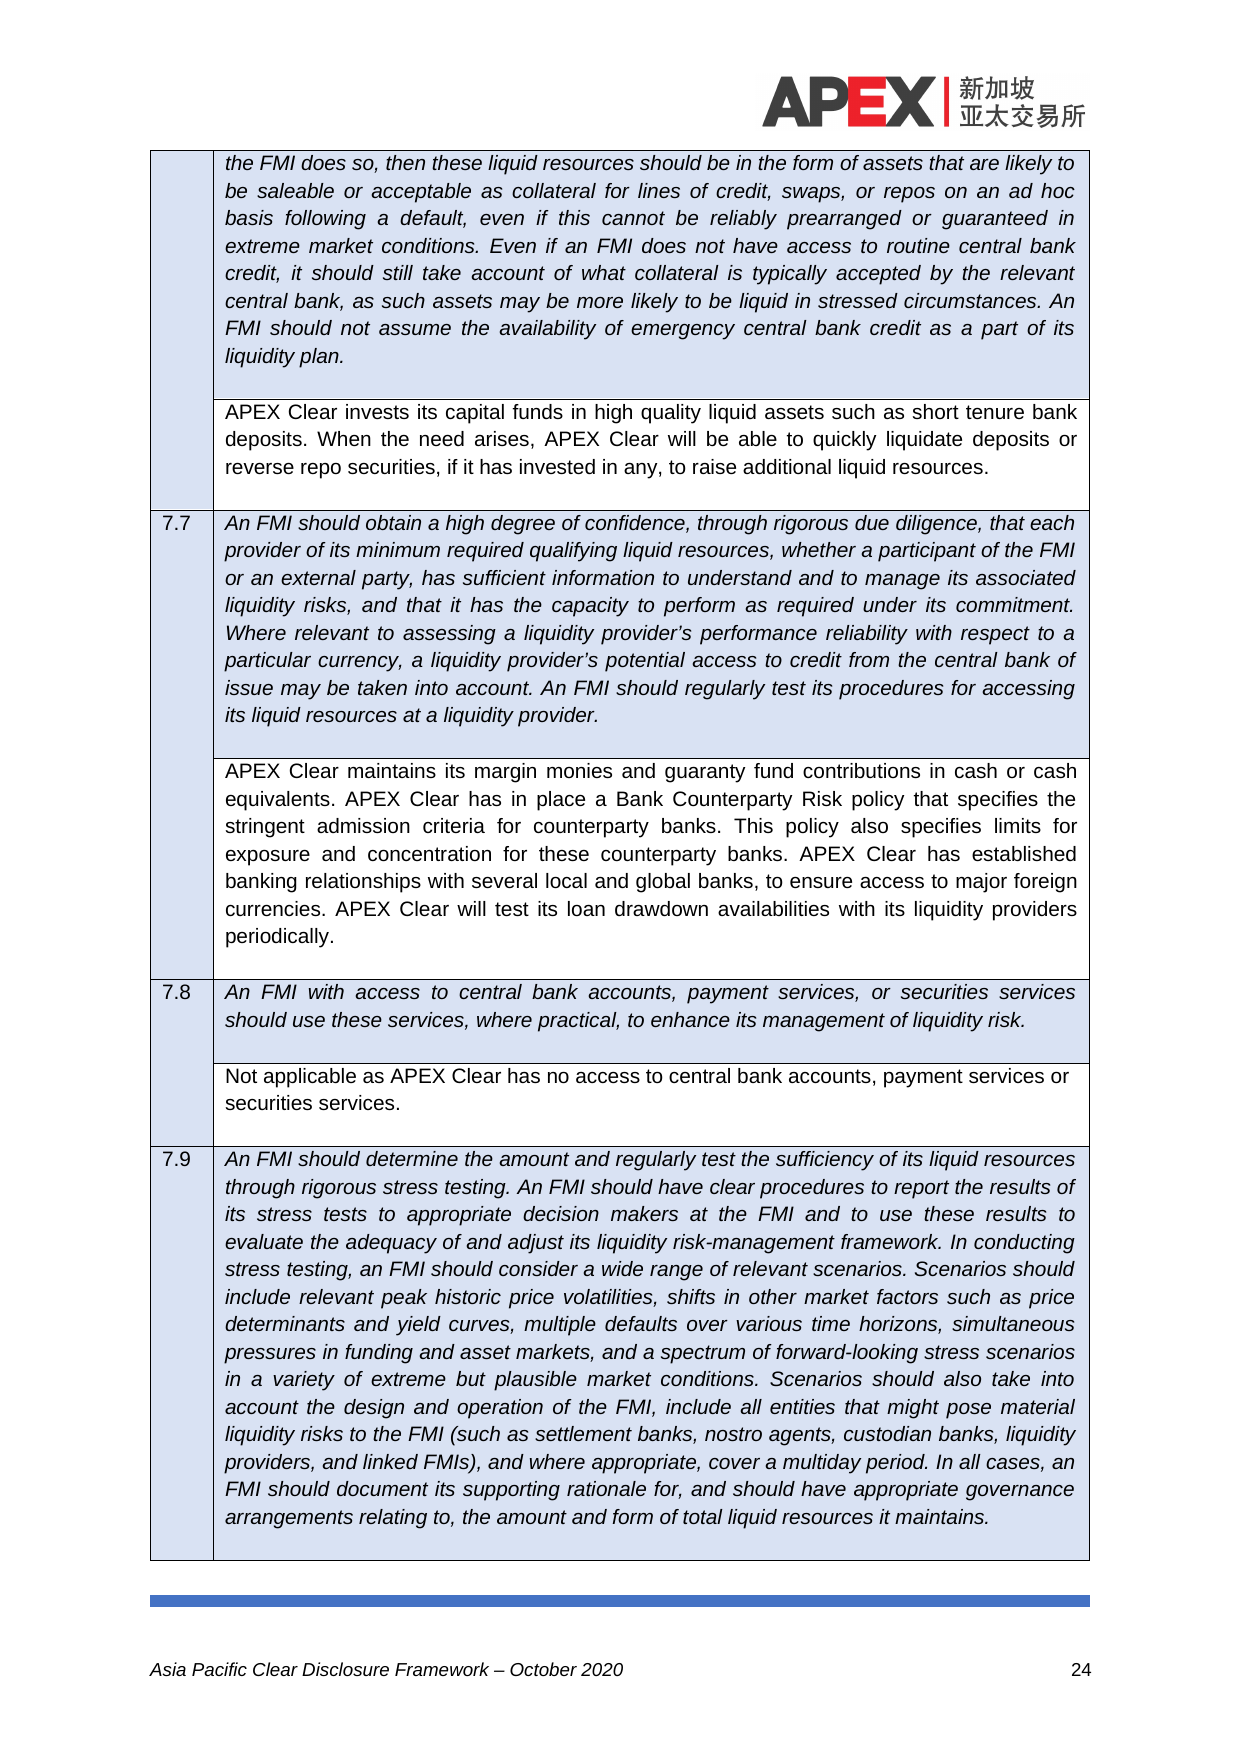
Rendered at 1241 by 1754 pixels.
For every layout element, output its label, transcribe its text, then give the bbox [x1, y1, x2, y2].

table_cell An FMI should obtain a high degree of confidence, through rigorous due diligence, that each provider of its minimum required qualifying liquid resources, whether a participant of the FMI or an external party, has sufficient information to understand and to manage its associated liquidity risks, and that it has the capacity to perform as required under its commitment. Where relevant to assessing a liquidity provider’s performance reliability with respect to a particular currency, a liquidity provider’s potential access to credit from the central bank of issue may be taken into account. An FMI should regularly test its procedures for accessing its liquid resources at a liquidity provider. [214, 511, 1089, 758]
table_cell 7.8 [151, 980, 213, 1146]
picture [755, 73, 1091, 131]
table_cell An FMI with access to central bank accounts, payment services, or securities services should use these services, where practical, to enhance its management of liquidity risk. [214, 980, 1089, 1063]
table_cell 7.9 [151, 1147, 213, 1560]
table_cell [214, 151, 1089, 398]
table_cell 7.7 [151, 511, 213, 979]
table_cell An FMI should determine the amount and regularly test the sufficiency of its liquid resources through rigorous stress testing. An FMI should have clear procedures to report the results of its stress tests to appropriate decision makers at the FMI and to use these results to evaluate the adequacy of and adjust its liquidity risk-management framework. In conducting stress testing, an FMI should consider a wide range of relevant scenarios. Scenarios should include relevant peak historic price volatilities, shifts in other market factors such as price determinants and yield curves, multiple defaults over various time horizons, simultaneous pressures in funding and asset markets, and a spectrum of forward-looking stress scenarios in a variety of extreme but plausible market conditions. Scenarios should also take into account the design and operation of the FMI, include all entities that might pose material liquidity risks to the FMI (such as settlement banks, nostro agents, custodian banks, liquidity providers, and linked FMIs), and where appropriate, cover a multiday period. In all cases, an FMI should document its supporting rationale for, and should have appropriate governance arrangements relating to, the amount and form of total liquid resources it maintains. [214, 1147, 1089, 1560]
table_cell 7.6 [151, 151, 213, 509]
table_cell Not applicable as APEX Clear has no access to central bank accounts, payment services or securities services. [214, 1064, 1089, 1146]
table_cell APEX Clear invests its capital funds in high quality liquid assets such as short tenure bank deposits. When the need arises, APEX Clear will be able to quickly liquidate deposits or reverse repo securities, if it has invested in any, to raise additional liquid resources. [214, 400, 1089, 509]
table_cell APEX Clear maintains its margin monies and guaranty fund contributions in cash or cash equivalents. APEX Clear has in place a Bank Counterparty Risk policy that specifies the stringent admission criteria for counterparty banks. This policy also specifies limits for exposure and concentration for these counterparty banks. APEX Clear has established banking relationships with several local and global banks, to ensure access to major foreign currencies. APEX Clear will test its loan drawdown availabilities with its liquidity providers periodically. [214, 759, 1089, 979]
